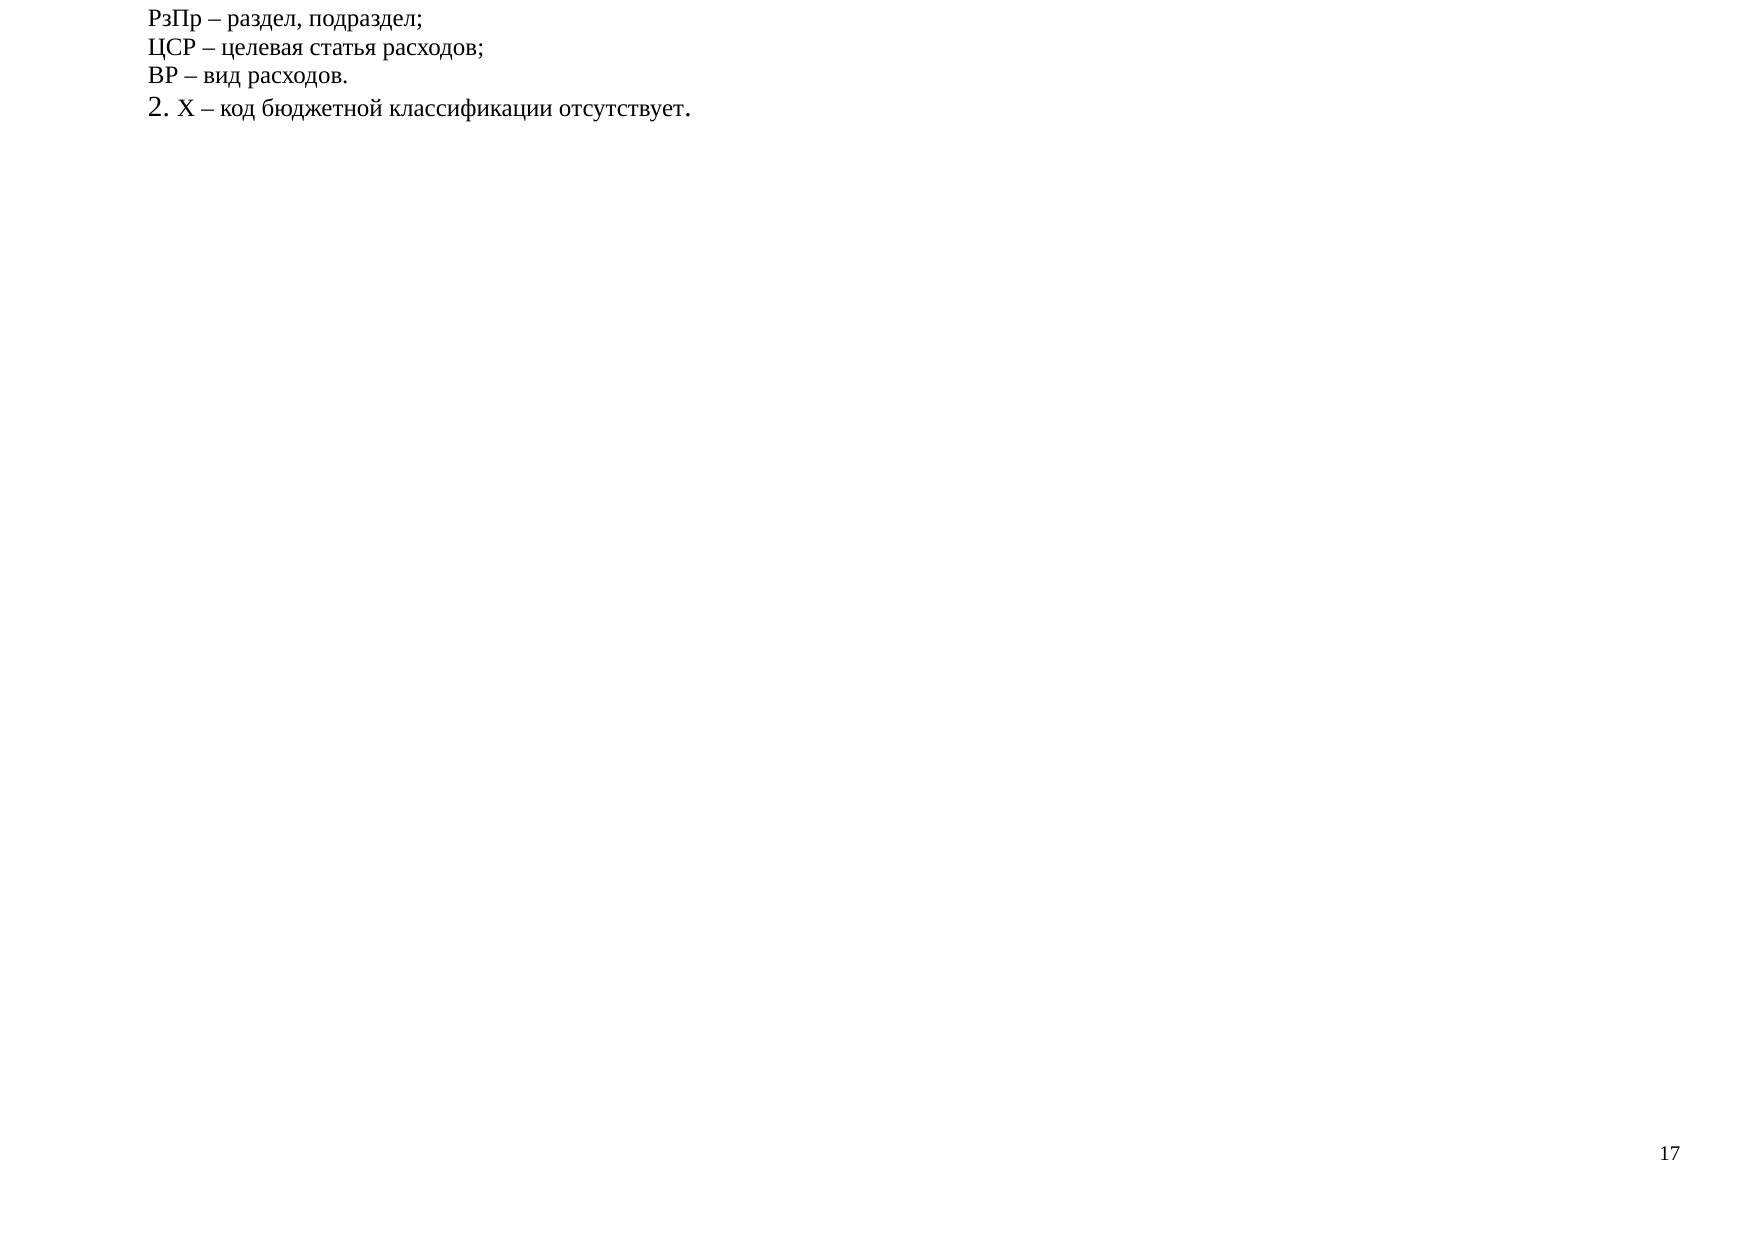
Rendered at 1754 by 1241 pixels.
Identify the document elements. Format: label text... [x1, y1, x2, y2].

text РзПр – раздел, подраздел; [74, 3, 1680, 32]
text ВР – вид расходов. [74, 60, 1680, 89]
text ЦСР – целевая статья расходов; [74, 32, 1680, 60]
list Х – код бюджетной классификации отсутствует. [74, 89, 1680, 123]
